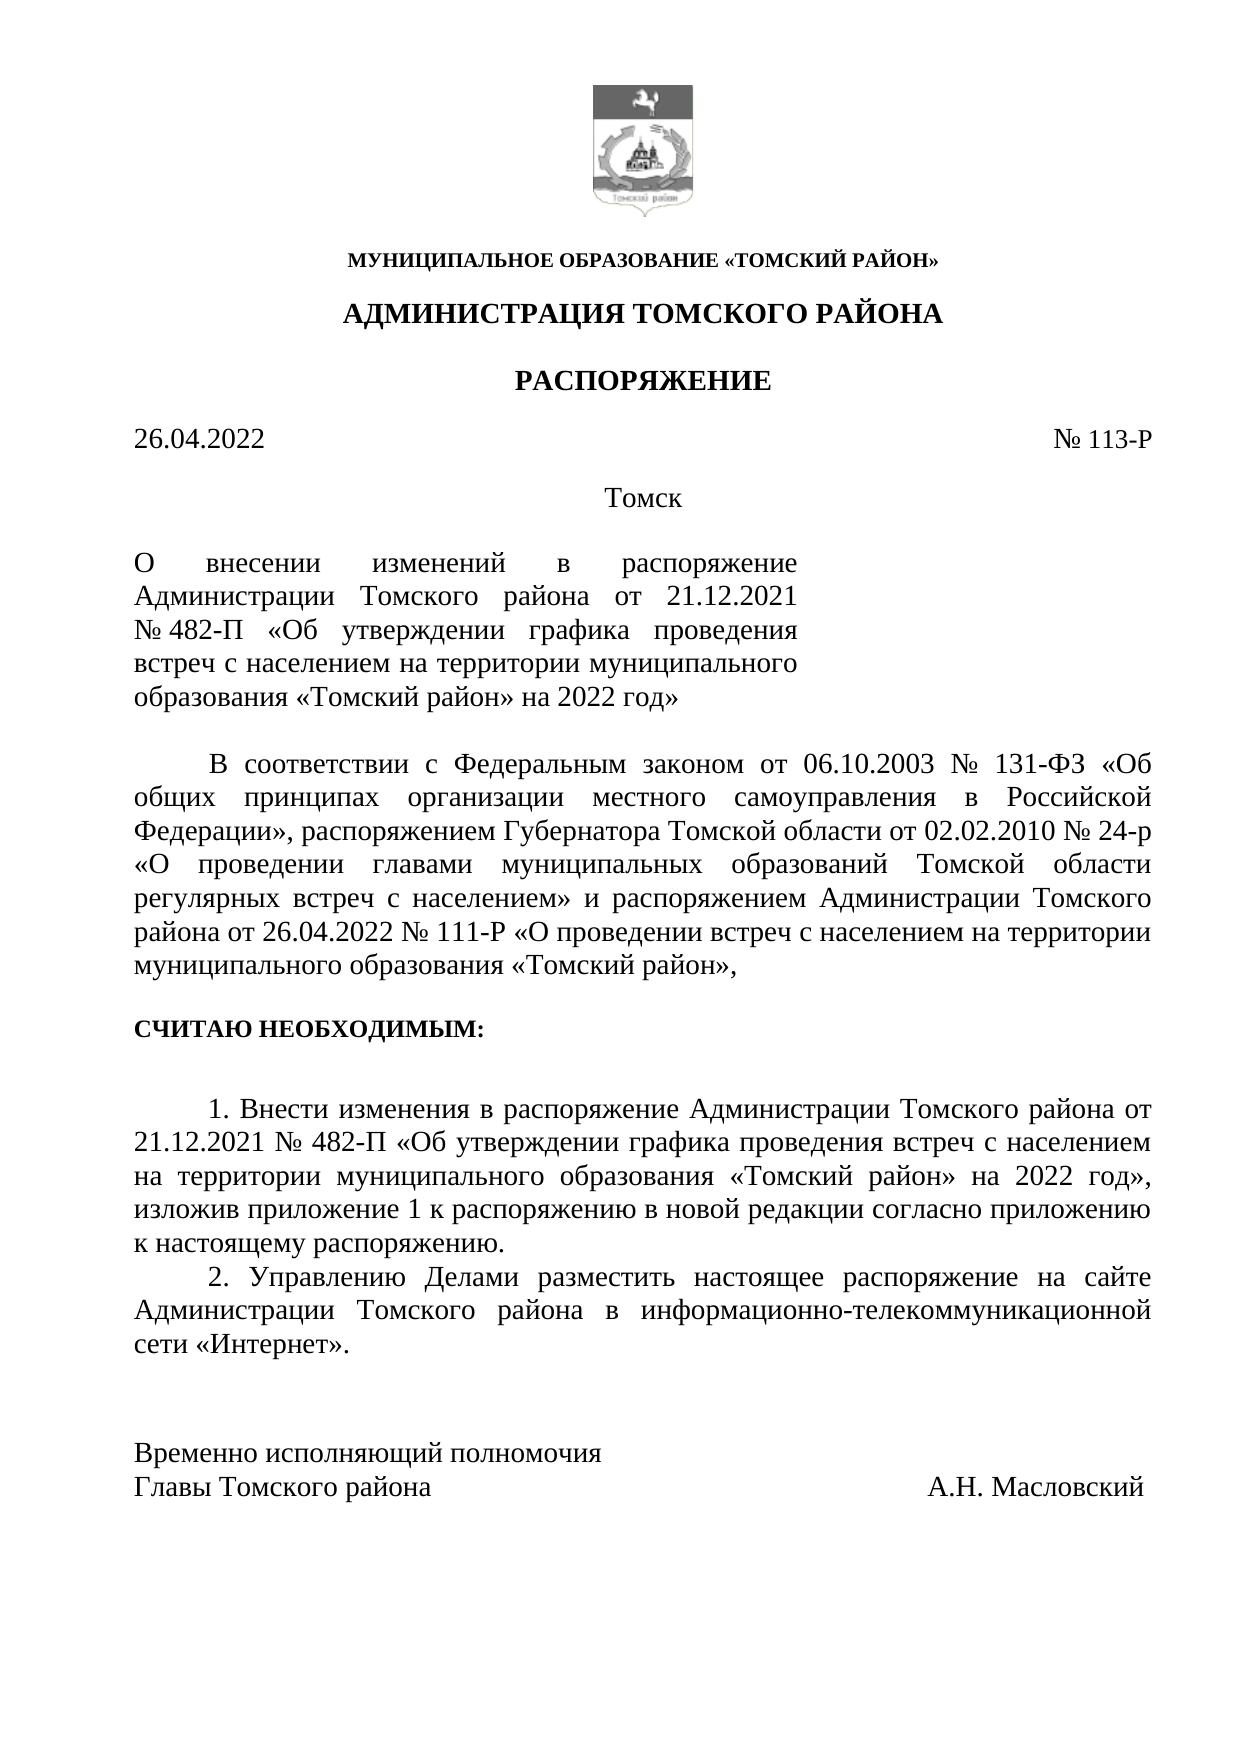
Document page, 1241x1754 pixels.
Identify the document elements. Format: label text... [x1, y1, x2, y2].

text 2. Управлению Делами разместить настоящее распоряжение на сайте Администрации Томского района в информационно-телекоммуникационной сети «Интернет». [134, 1259, 1152, 1359]
text О внесении изменений в распоряжение Администрации Томского района от 21.12.2021 № 482-П «Об утверждении графика проведения встреч с населением на территории муниципального образования «Томский район» на 2022 год» [134, 545, 798, 712]
text АДМИНИСТРАЦИЯ ТОМСКОГО РАЙОНА [134, 296, 1152, 329]
text Временно исполняющий полномочия [134, 1435, 1153, 1469]
text СЧИТАЮ НЕОБХОДИМЫМ: [134, 1014, 1152, 1043]
text РАСПОРЯЖЕНИЕ [134, 363, 1152, 397]
text Главы Томского района А.Н. Масловский [134, 1469, 1153, 1502]
text 1. Внести изменения в распоряжение Администрации Томского района от 21.12.2021 № 482-П «Об утверждении графика проведения встреч с населением на территории муниципального образования «Томский район» на 2022 год», изложив приложение 1 к распоряжению в новой редакции согласно приложению к настоящему распоряжению. [134, 1091, 1152, 1259]
text В соответствии с Федеральным законом от 06.10.2003 № 131-ФЗ «Об общих принципах организации местного самоуправления в Российской Федерации», распоряжением Губернатора Томской области от 02.02.2010 № 24-р «О проведении главами муниципальных образований Томской области регулярных встреч с населением» и распоряжением Администрации Томского района от 26.04.2022 № 111-Р «О проведении встреч с населением на территории муниципального образования «Томский район», [134, 746, 1152, 981]
text Томск [134, 480, 1152, 514]
text 26.04.2022 № 113-Р [134, 422, 1152, 455]
text МУНИЦИПАЛЬНОЕ ОБРАЗОВАНИЕ «ТОМСКИЙ РАЙОН» [134, 248, 1152, 272]
